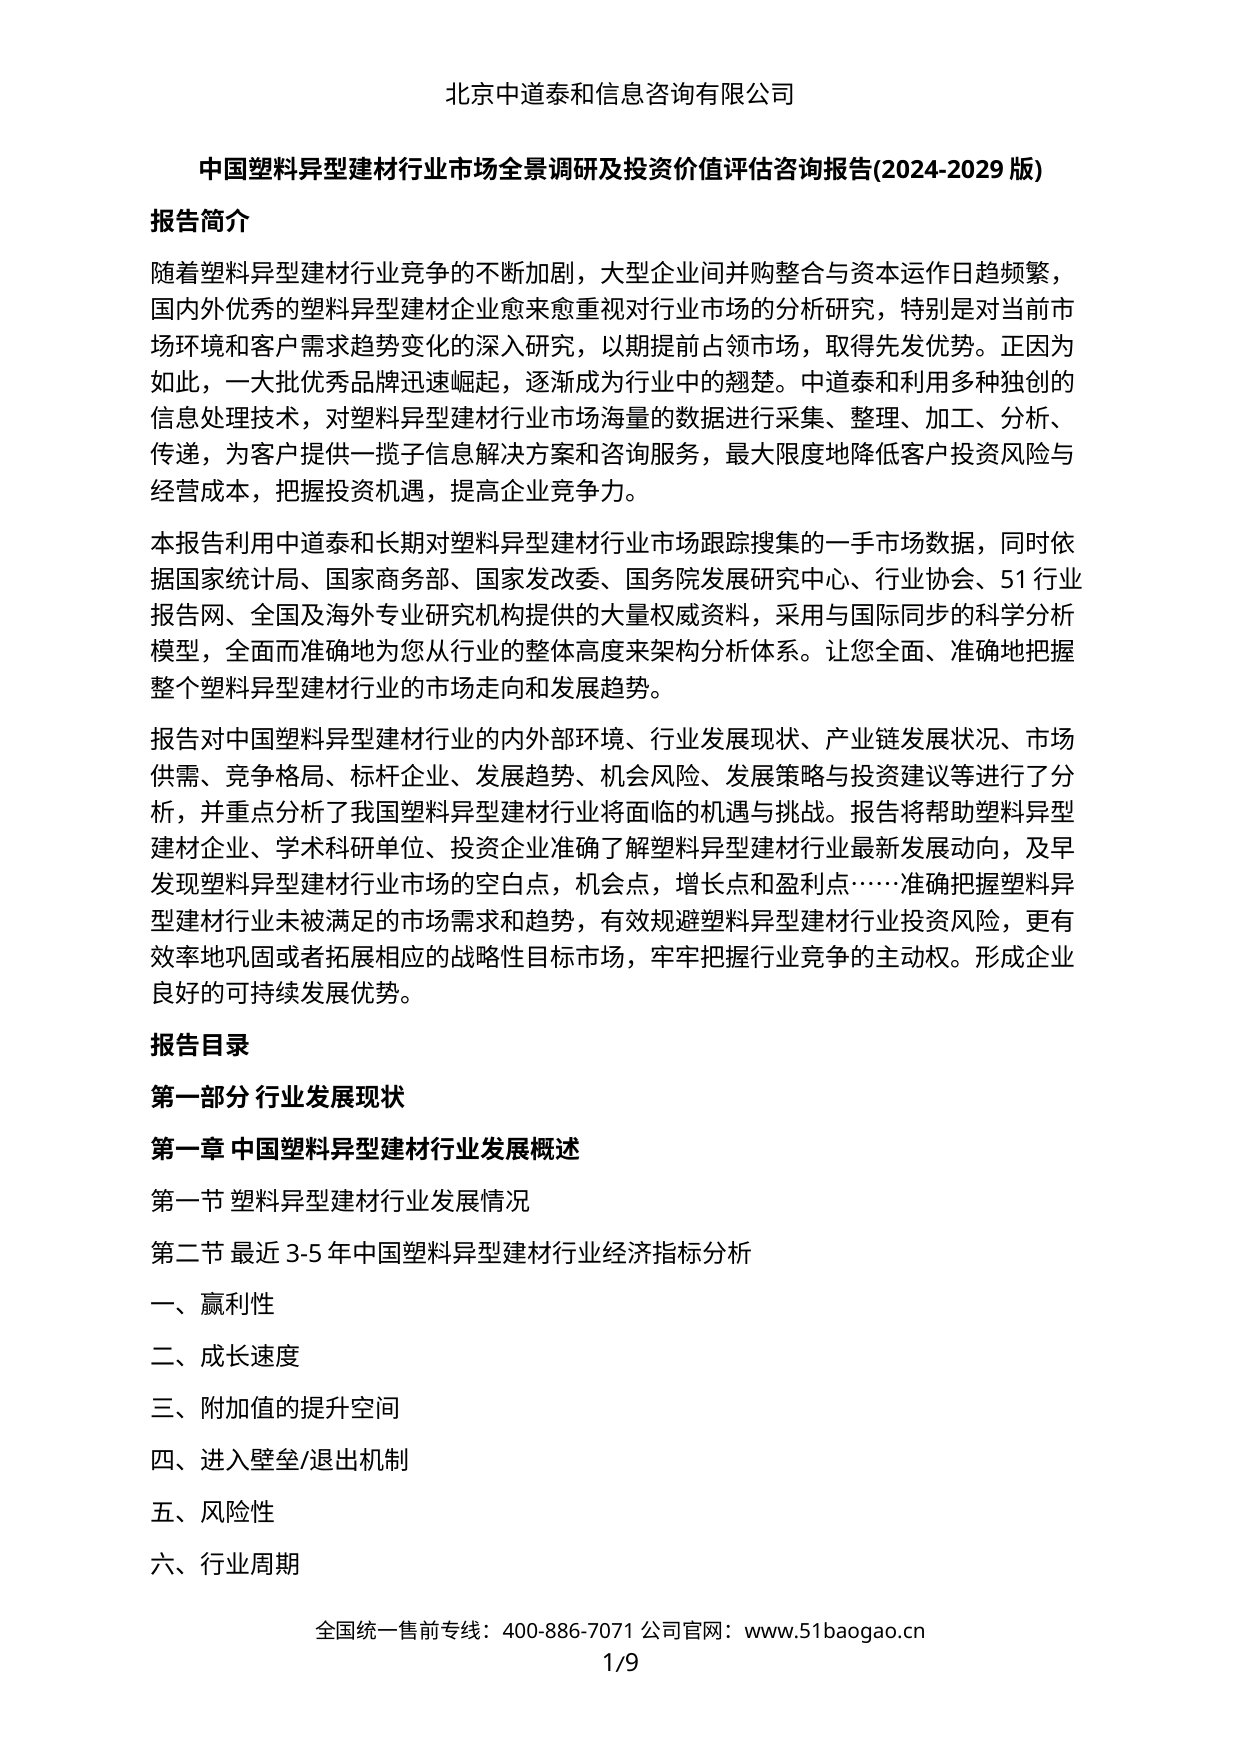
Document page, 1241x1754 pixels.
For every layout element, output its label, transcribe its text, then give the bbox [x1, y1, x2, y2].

text 报告简介 [150, 202, 1090, 238]
text 二、成长速度 [150, 1337, 1090, 1373]
text 第二节 最近3-5年中国塑料异型建材行业经济指标分析 [150, 1233, 1090, 1269]
text 六、行业周期 [150, 1544, 1090, 1581]
text 三、附加值的提升空间 [150, 1389, 1090, 1425]
text 报告对中国塑料异型建材行业的内外部环境、行业发展现状、产业链发展状况、市场供需、竞争格局、标杆企业、发展趋势、机会风险、发展策略与投资建议等进行了分析，并重点分析了我国塑料异型建材行业将面临的机遇与挑战。报告将帮助塑料异型建材企业、学术科研单位、投资企业准确了解塑料异型建材行业最新发展动向，及早发现塑料异型建材行业市场的空白点，机会点，增长点和盈利点……准确把握塑料异型建材行业未被满足的市场需求和趋势，有效规避塑料异型建材行业投资风险，更有效率地巩固或者拓展相应的战略性目标市场，牢牢把握行业竞争的主动权。形成企业良好的可持续发展优势。 [150, 720, 1090, 1010]
text 随着塑料异型建材行业竞争的不断加剧，大型企业间并购整合与资本运作日趋频繁，国内外优秀的塑料异型建材企业愈来愈重视对行业市场的分析研究，特别是对当前市场环境和客户需求趋势变化的深入研究，以期提前占领市场，取得先发优势。正因为如此，一大批优秀品牌迅速崛起，逐渐成为行业中的翘楚。中道泰和利用多种独创的信息处理技术，对塑料异型建材行业市场海量的数据进行采集、整理、加工、分析、传递，为客户提供一揽子信息解决方案和咨询服务，最大限度地降低客户投资风险与经营成本，把握投资机遇，提高企业竞争力。 [150, 254, 1090, 507]
text 五、风险性 [150, 1492, 1090, 1529]
text 一、赢利性 [150, 1285, 1090, 1321]
text 第一章 中国塑料异型建材行业发展概述 [150, 1129, 1090, 1166]
text 四、进入壁垒/退出机制 [150, 1441, 1090, 1477]
text 本报告利用中道泰和长期对塑料异型建材行业市场跟踪搜集的一手市场数据，同时依据国家统计局、国家商务部、国家发改委、国务院发展研究中心、行业协会、51行业报告网、全国及海外专业研究机构提供的大量权威资料，采用与国际同步的科学分析模型，全面而准确地为您从行业的整体高度来架构分析体系。让您全面、准确地把握整个塑料异型建材行业的市场走向和发展趋势。 [150, 523, 1090, 704]
text 报告目录 [150, 1026, 1090, 1062]
text 第一节 塑料异型建材行业发展情况 [150, 1181, 1090, 1217]
text 中国塑料异型建材行业市场全景调研及投资价值评估咨询报告(2024-2029版) [150, 150, 1090, 186]
text 第一部分 行业发展现状 [150, 1077, 1090, 1114]
